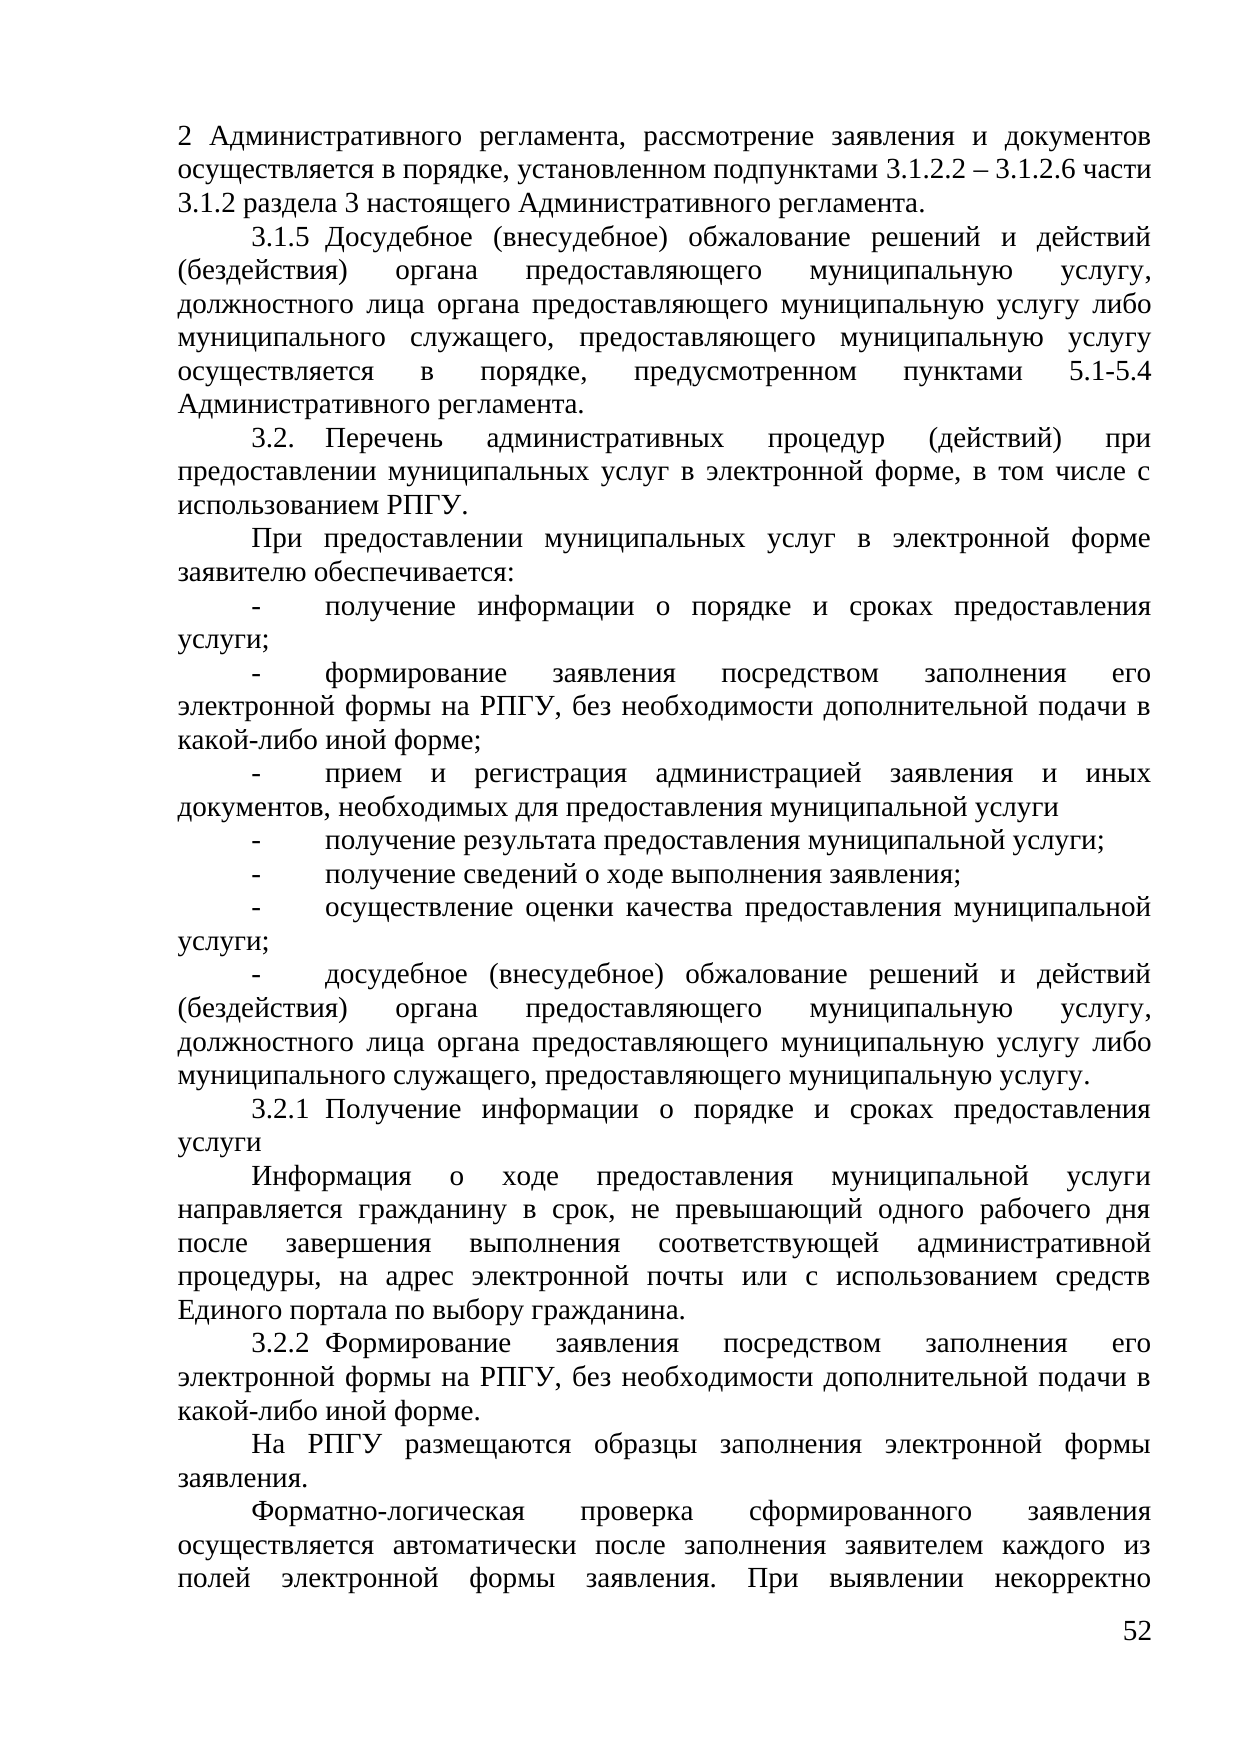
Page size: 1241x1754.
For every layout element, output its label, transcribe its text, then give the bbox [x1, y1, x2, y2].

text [177, 118, 1152, 219]
subtitle 3.2. Перечень административных процедур (действий) при предоставлении муниципальных услуг в электронной форме, в том числе с использованием РПГУ. [177, 420, 1152, 521]
text - получение сведений о ходе выполнения заявления; [177, 856, 1152, 889]
text - формирование заявления посредством заполнения его электронной формы на РПГУ, без необходимости дополнительной подачи в какой-либо иной форме; [177, 655, 1152, 755]
text 3.2.1 Получение информации о порядке и сроках предоставления услуги [177, 1091, 1152, 1158]
text 3.2.2 Формирование заявления посредством заполнения его электронной формы на РПГУ, без необходимости дополнительной подачи в какой-либо иной форме. [177, 1326, 1152, 1426]
text - осуществление оценки качества предоставления муниципальной услуги; [177, 889, 1152, 957]
text - прием и регистрация администрацией заявления и иных документов, необходимых для предоставления муниципальной услуги [177, 755, 1152, 822]
text На РПГУ размещаются образцы заполнения электронной формы заявления. [177, 1426, 1152, 1493]
text - получение результата предоставления муниципальной услуги; [177, 822, 1152, 856]
text Информация о ходе предоставления муниципальной услуги направляется гражданину в срок, не превышающий одного рабочего дня после завершения выполнения соответствующей административной процедуры, на адрес электронной почты или с использованием средств Единого портала по выбору гражданина. [177, 1158, 1152, 1326]
text - получение информации о порядке и сроках предоставления услуги; [177, 588, 1152, 655]
text При предоставлении муниципальных услуг в электронной форме заявителю обеспечивается: [177, 521, 1152, 588]
text 3.1.5 Досудебное (внесудебное) обжалование решений и действий (бездействия) органа предоставляющего муниципальную услугу, должностного лица органа предоставляющего муниципальную услугу либо муниципального служащего, предоставляющего муниципальную услугу осуществляется в порядке, предусмотренном пунктами 5.1-5.4 Административного регламента. [177, 219, 1152, 420]
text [177, 1493, 1152, 1594]
text - досудебное (внесудебное) обжалование решений и действий (бездействия) органа предоставляющего муниципальную услугу, должностного лица органа предоставляющего муниципальную услугу либо муниципального служащего, предоставляющего муниципальную услугу. [177, 957, 1152, 1091]
